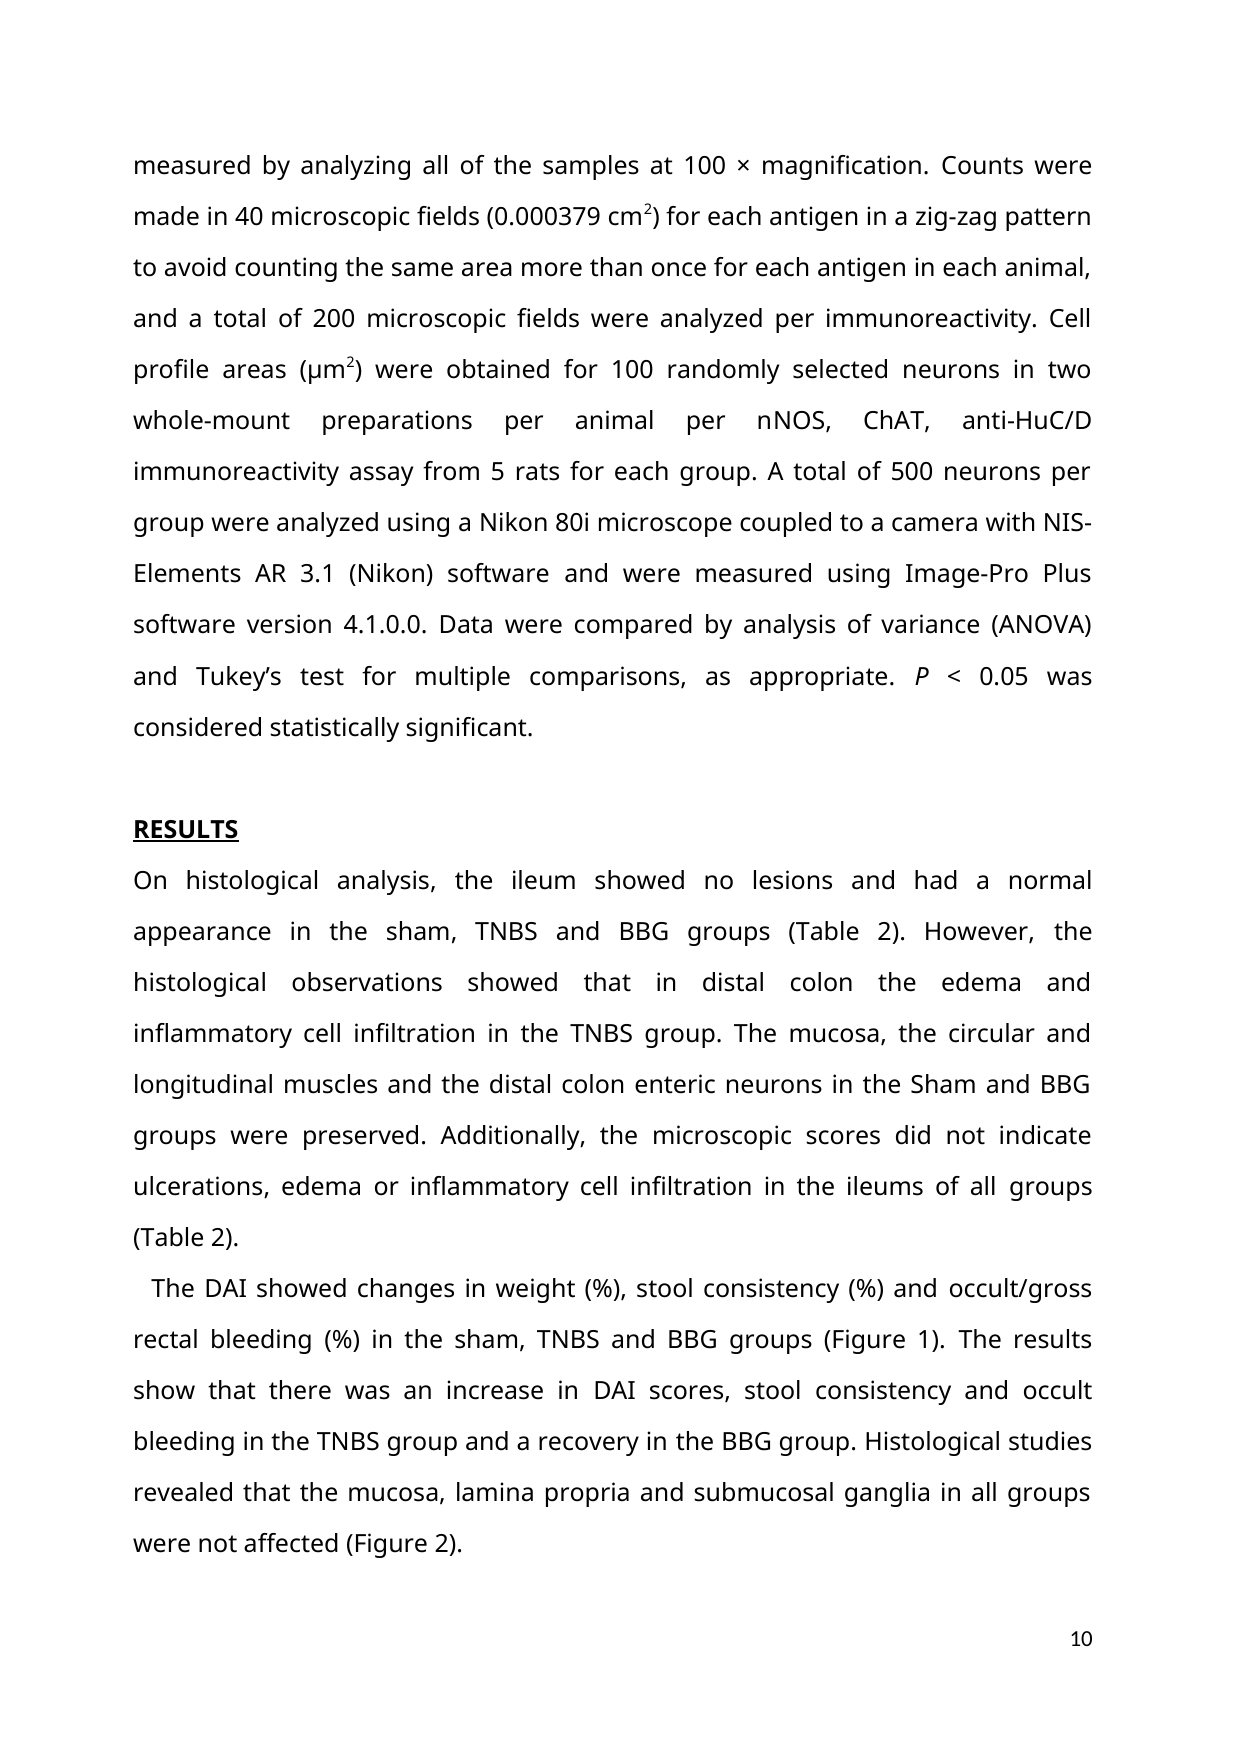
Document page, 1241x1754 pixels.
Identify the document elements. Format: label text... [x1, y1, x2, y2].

text The DAI showed changes in weight (%), stool consistency (%) and occult/gross rectal bleeding (%) in the sham, TNBS and BBG groups (Figure 1). The results show that there was an increase in DAI scores, stool consistency and occult bleeding in the TNBS group and a recovery in the BBG group. Histological studies revealed that the mucosa, lamina propria and submucosal ganglia in all groups were not affected (Figure 2). [133, 1271, 1092, 1560]
text On histological analysis, the ileum showed no lesions and had a normal appearance in the sham, TNBS and BBG groups (Table 2). However, the histological observations showed that in distal colon the edema and inflammatory cell infiltration in the TNBS group. The mucosa, the circular and longitudinal muscles and the distal colon enteric neurons in the Sham and BBG groups were preserved. Additionally, the microscopic scores did not indicate ulcerations, edema or inflammatory cell infiltration in the ileums of all groups (Table 2). [133, 862, 1092, 1254]
text RESULTS [133, 811, 1092, 845]
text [133, 148, 1092, 743]
